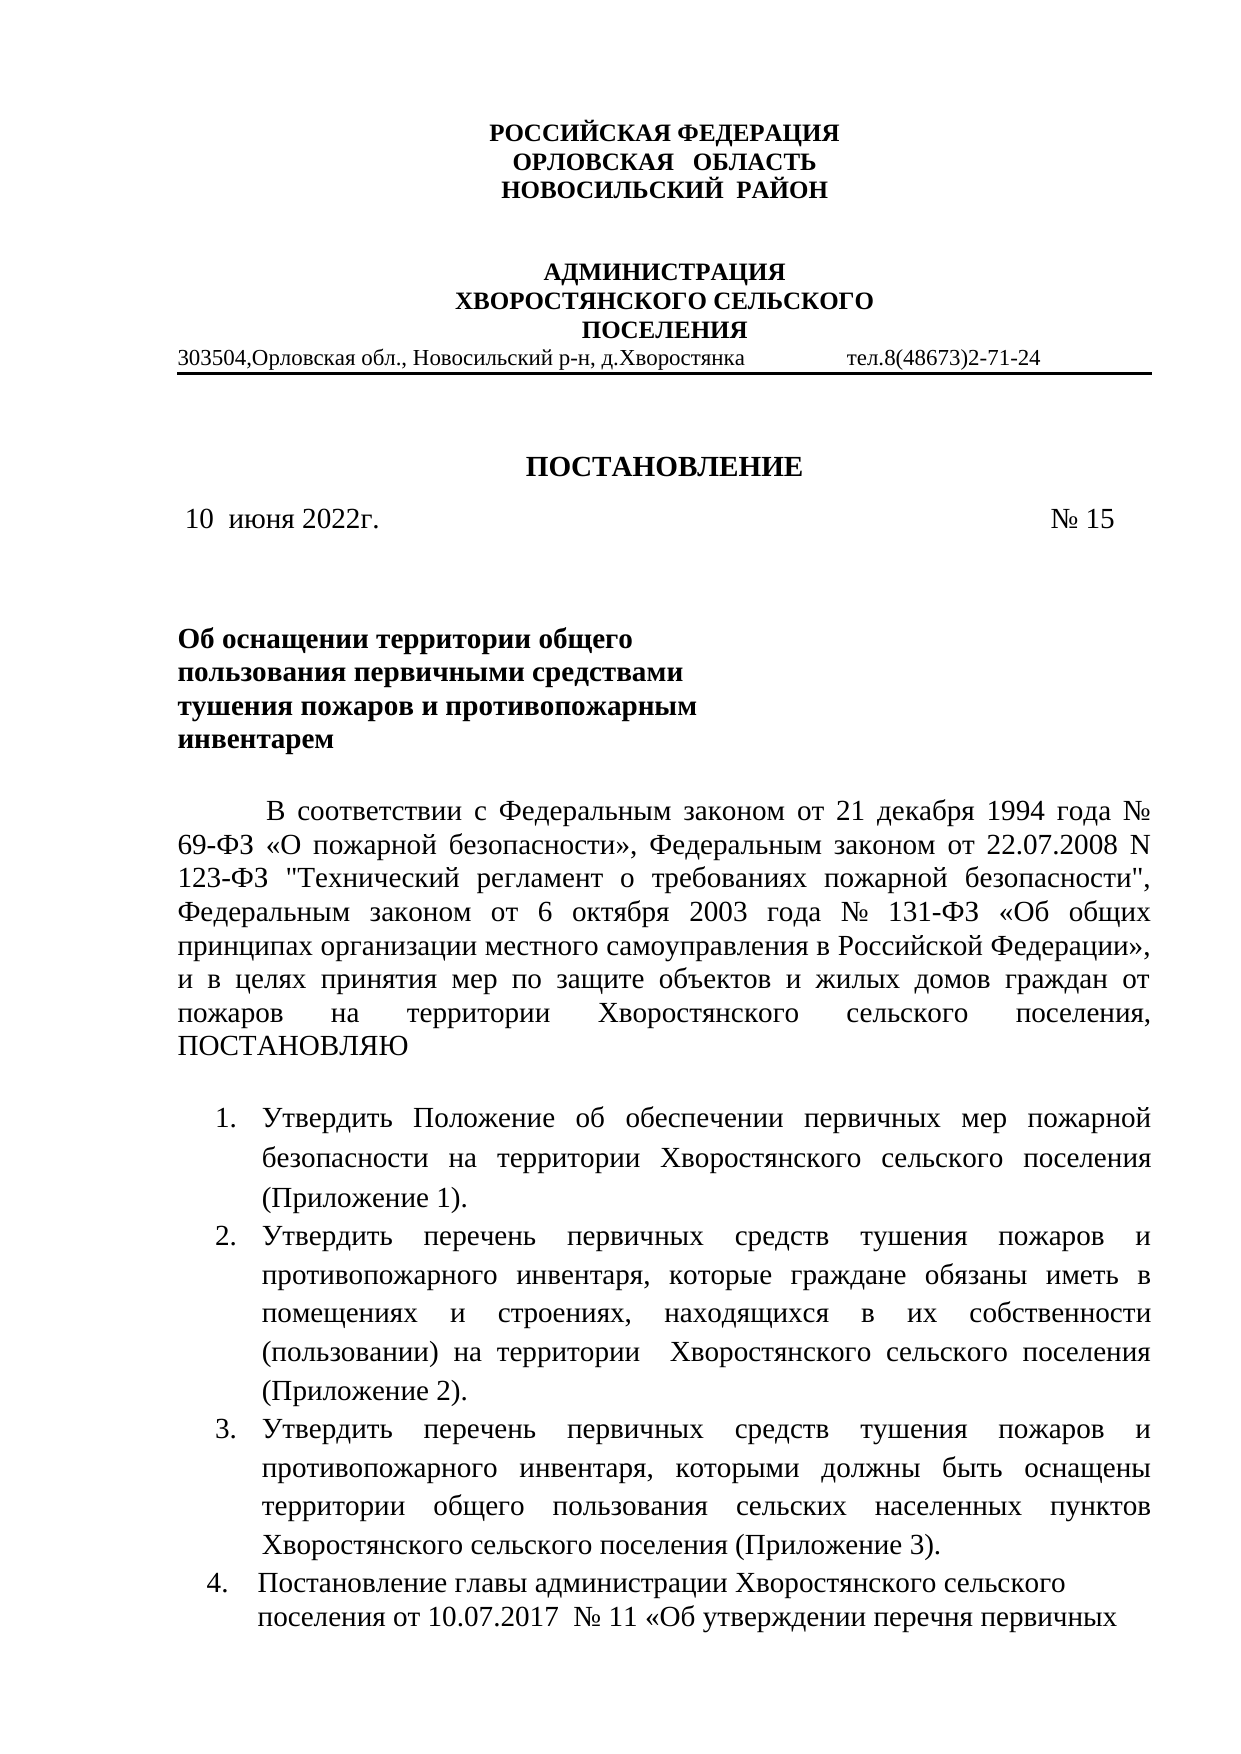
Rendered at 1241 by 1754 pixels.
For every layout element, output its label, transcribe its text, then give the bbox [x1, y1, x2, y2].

text ПОСЕЛЕНИЯ [177, 315, 1152, 344]
text тушения пожаров и противопожарным [177, 688, 1152, 721]
text инвентарем [177, 721, 1152, 755]
text поселения от 10.07.2017 № 11 «Об утверждении перечня первичных [177, 1599, 1152, 1632]
list Утвердить перечень первичных средств тушения пожаров и противопожарного инвентаря, которые граждане обязаны иметь в помещениях и строениях, находящихся в их собственности (пользовании) на территории Хворостянского сельского поселения (Приложение 2). [215, 1218, 1152, 1406]
text Об оснащении территории общего [177, 621, 1152, 654]
text АДМИНИСТРАЦИЯ [177, 257, 1152, 286]
text ОРЛОВСКАЯ ОБЛАСТЬ [177, 147, 1152, 176]
text НОВОСИЛЬСКИЙ РАЙОН [177, 176, 1152, 204]
text В соответствии с Федеральным законом от 21 декабря 1994 года № 69-ФЗ «О пожарной безопасности», Федеральным законом от 22.07.2008 N 123-ФЗ "Технический регламент о требованиях пожарной безопасности", Федеральным законом от 6 октября 2003 года № 131-ФЗ «Об общих принципах организации местного самоуправления в Российской Федерации», и в целях принятия мер по защите объектов и жилых домов граждан от пожаров на территории Хворостянского сельского поселения, ПОСТАНОВЛЯЮ [177, 793, 1152, 1062]
text 4. Постановление главы администрации Хворостянского сельского [177, 1565, 1152, 1599]
list Утвердить перечень первичных средств тушения пожаров и противопожарного инвентаря, которыми должны быть оснащены территории общего пользования сельских населенных пунктов Хворостянского сельского поселения (Приложение 3). [215, 1411, 1152, 1560]
text 10 июня 2022г. № 15 [177, 501, 1152, 535]
text 303504,Орловская обл., Новосильский р-н, д.Хворостянка тел.8(48673)2-71-24 [177, 344, 1152, 372]
text ХВОРОСТЯНСКОГО СЕЛЬСКОГО [177, 286, 1152, 315]
text ПОСТАНОВЛЕНИЕ [177, 449, 1152, 483]
text пользования первичными средствами [177, 654, 1152, 688]
text РОССИЙСКАЯ ФЕДЕРАЦИЯ [177, 118, 1152, 147]
list Утвердить Положение об обеспечении первичных мер пожарной безопасности на территории Хворостянского сельского поселения (Приложение 1). [215, 1100, 1152, 1213]
